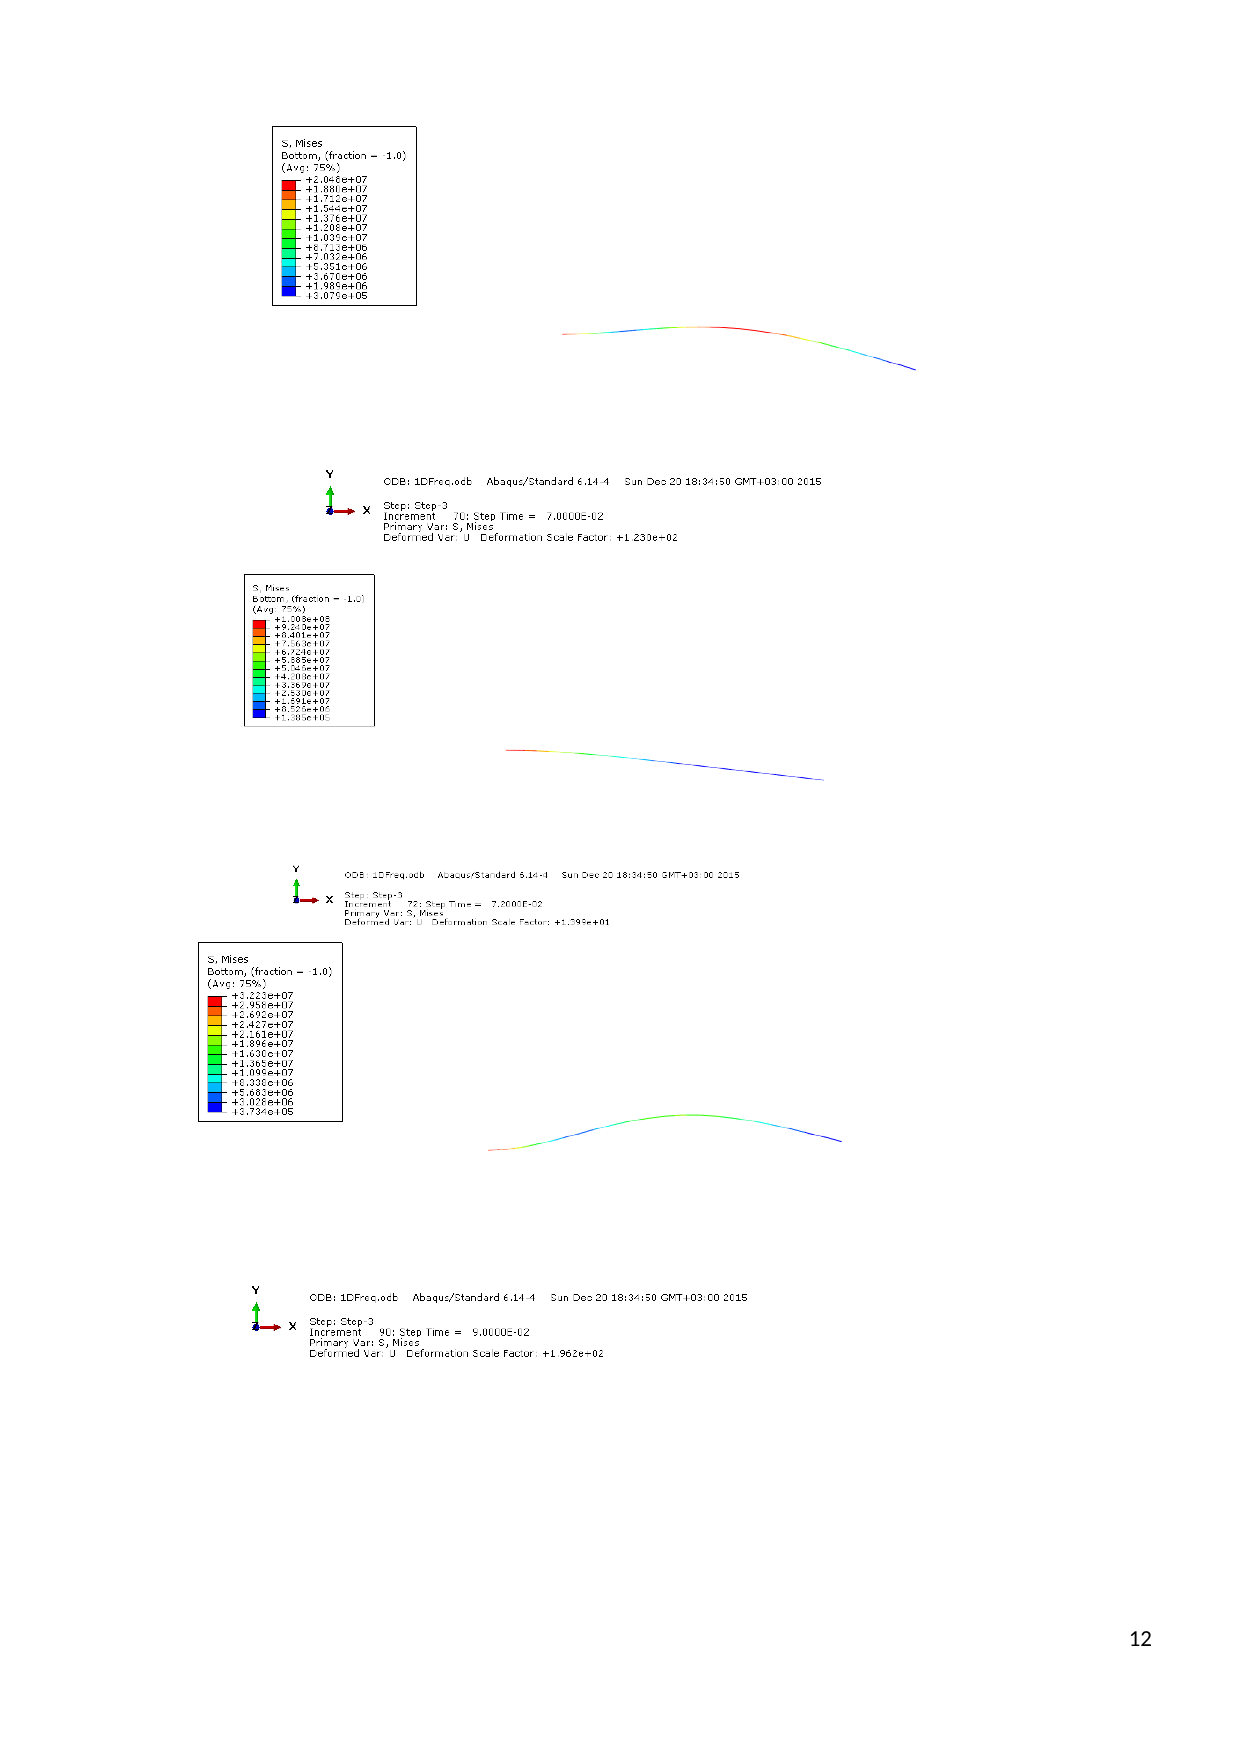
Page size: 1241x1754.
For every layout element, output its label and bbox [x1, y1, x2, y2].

picture [252, 118, 1225, 550]
text [177, 567, 1152, 1366]
picture [226, 567, 1103, 933]
picture [178, 934, 1151, 1366]
